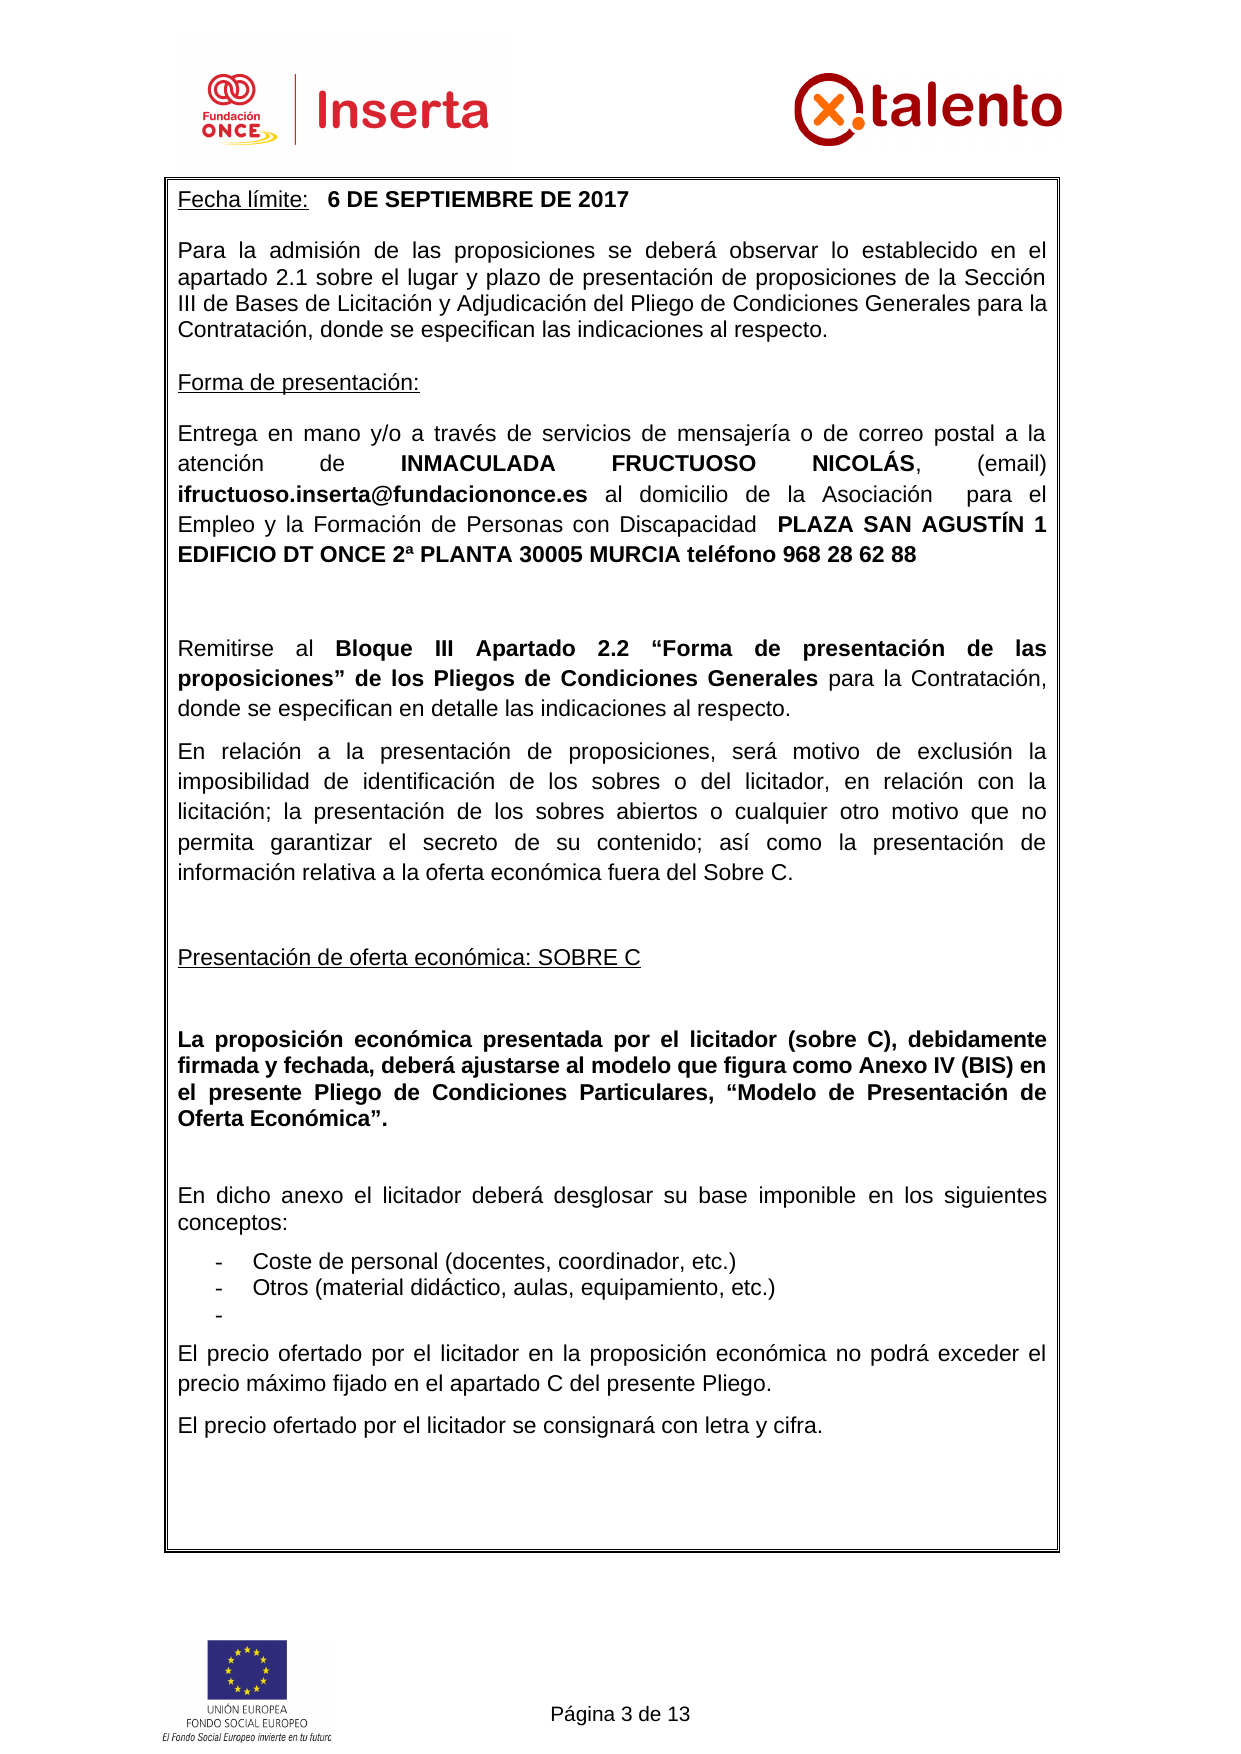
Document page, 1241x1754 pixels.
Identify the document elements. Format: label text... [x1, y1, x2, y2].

picture [162, 1640, 332, 1743]
picture [794, 73, 1062, 146]
picture [176, 36, 510, 177]
